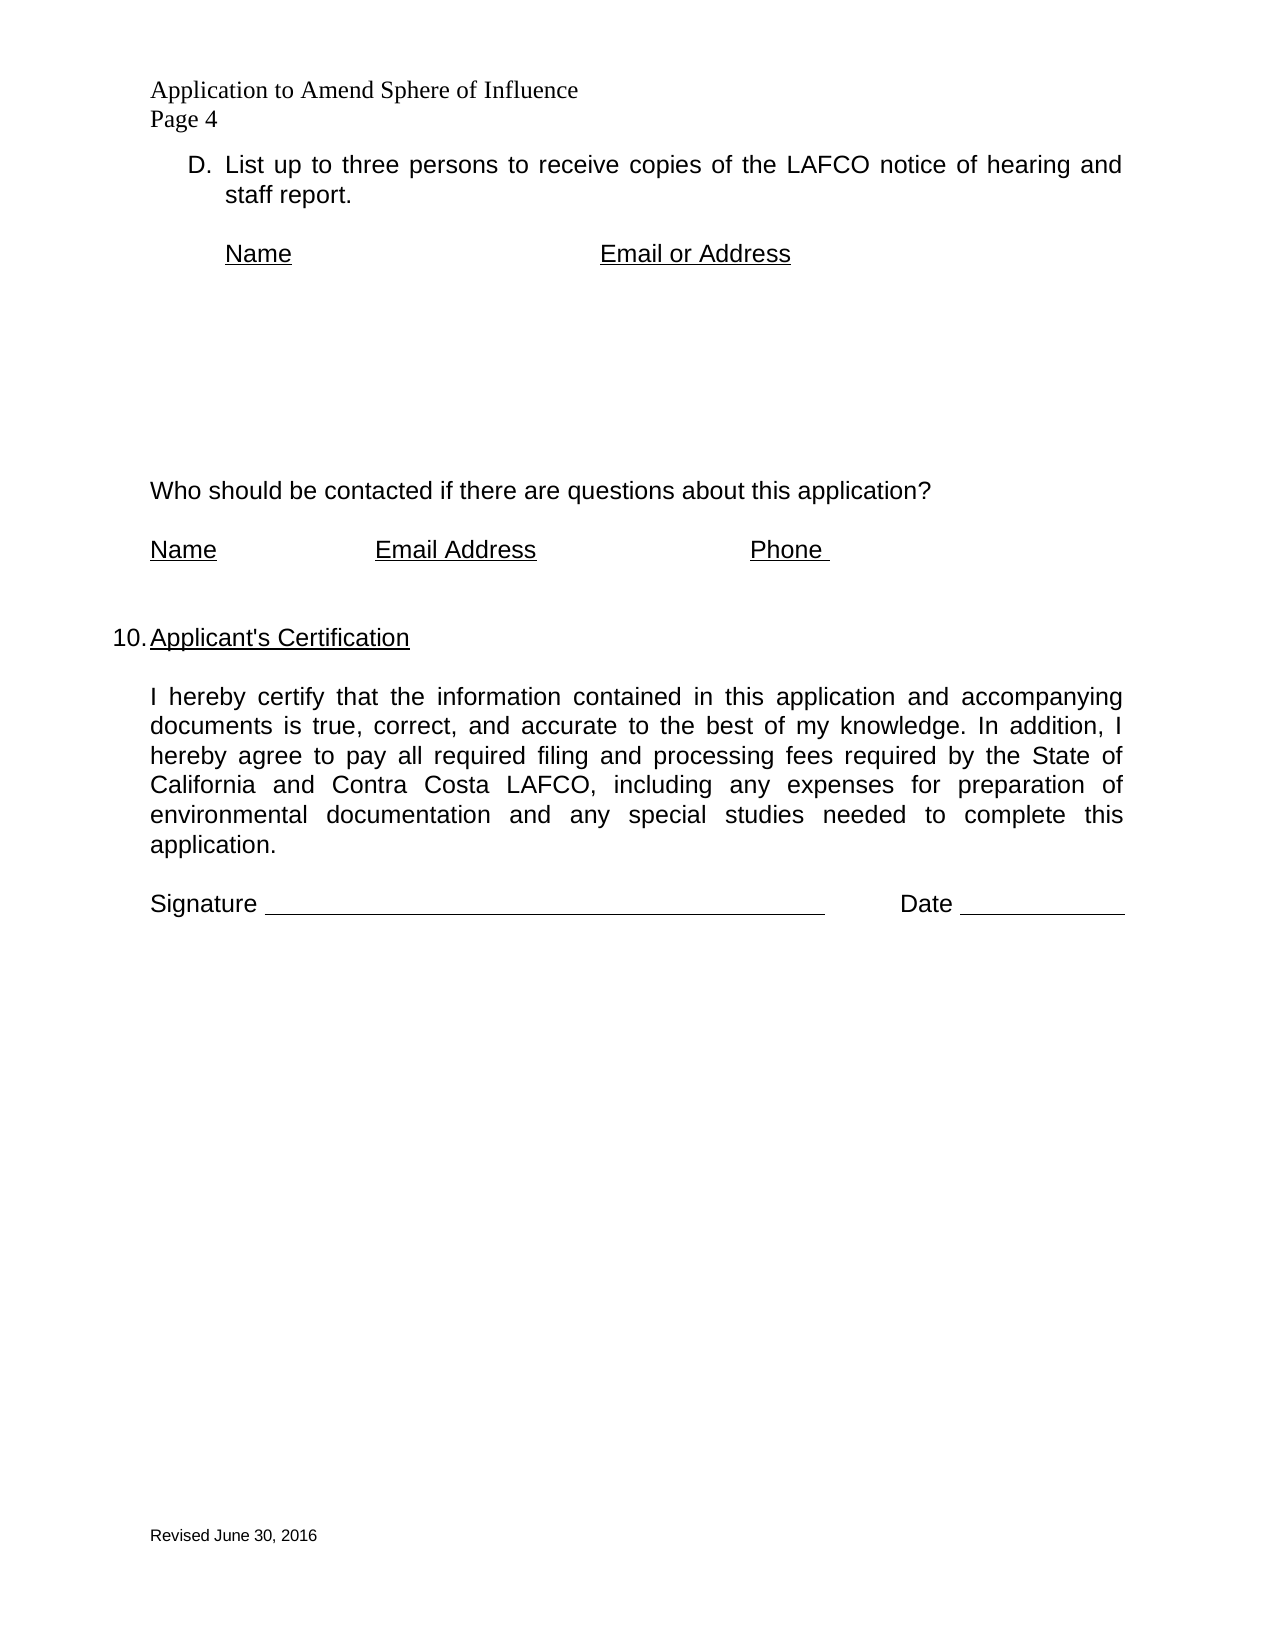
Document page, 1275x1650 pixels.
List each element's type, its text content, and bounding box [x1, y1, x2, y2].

text Name Email Address Phone [150, 534, 1125, 564]
text I hereby certify that the information contained in this application and accompanying documents is true, correct, and accurate to the best of my knowledge. In addition, I hereby agree to pay all required filing and processing fees required by the State of California and Contra Costa LAFCO, including any expenses for preparation of environmental documentation and any special studies needed to complete this application. [150, 681, 1125, 859]
text Name Email or Address [150, 239, 1125, 268]
list List up to three persons to receive copies of the LAFCO notice of hearing and staff report. [187, 150, 1125, 209]
text Who should be contacted if there are questions about this application? [150, 475, 1125, 505]
text Signature Date [150, 888, 1125, 918]
list Applicant's Certification [112, 623, 1125, 652]
